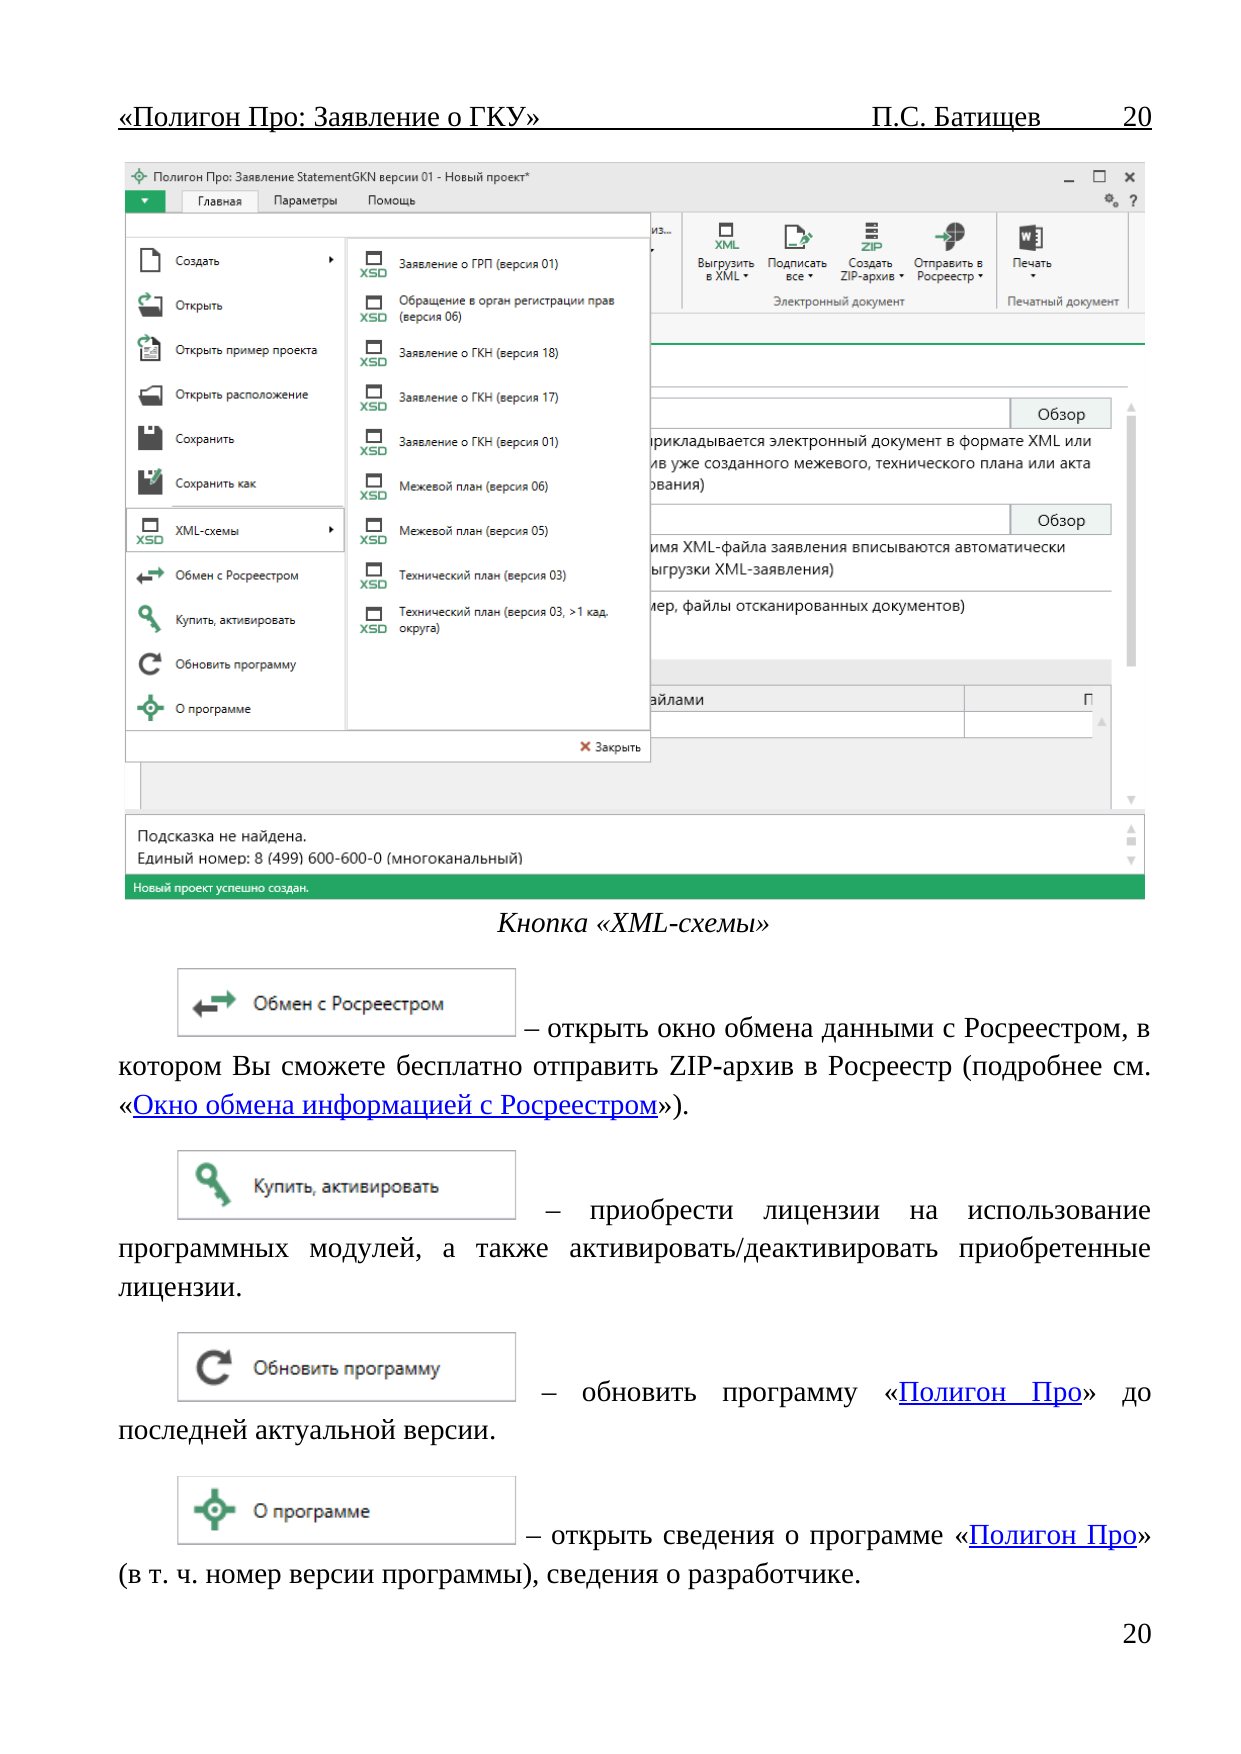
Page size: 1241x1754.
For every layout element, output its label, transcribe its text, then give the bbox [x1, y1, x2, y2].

text – обновить программу «Полигон Про» до последней актуальной версии. [118, 1332, 1152, 1446]
picture [124, 162, 1145, 900]
text – открыть сведения о программе «Полигон Про» (в т. ч. номер версии программы), сведения о разработчике. [118, 1476, 1152, 1589]
picture [177, 1476, 517, 1545]
text – открыть окно обмена данными с Росреестром, в котором Вы сможете бесплатно отправить ZIP-архив в Росреестр (подробнее см. «Окно обмена информацией с Росреестром»). [118, 968, 1152, 1120]
picture [177, 1332, 517, 1402]
picture [177, 968, 517, 1037]
picture [177, 1150, 517, 1220]
text – приобрести лицензии на использование программных модулей, а также активировать/деактивировать приобретенные лицензии. [118, 1150, 1152, 1302]
